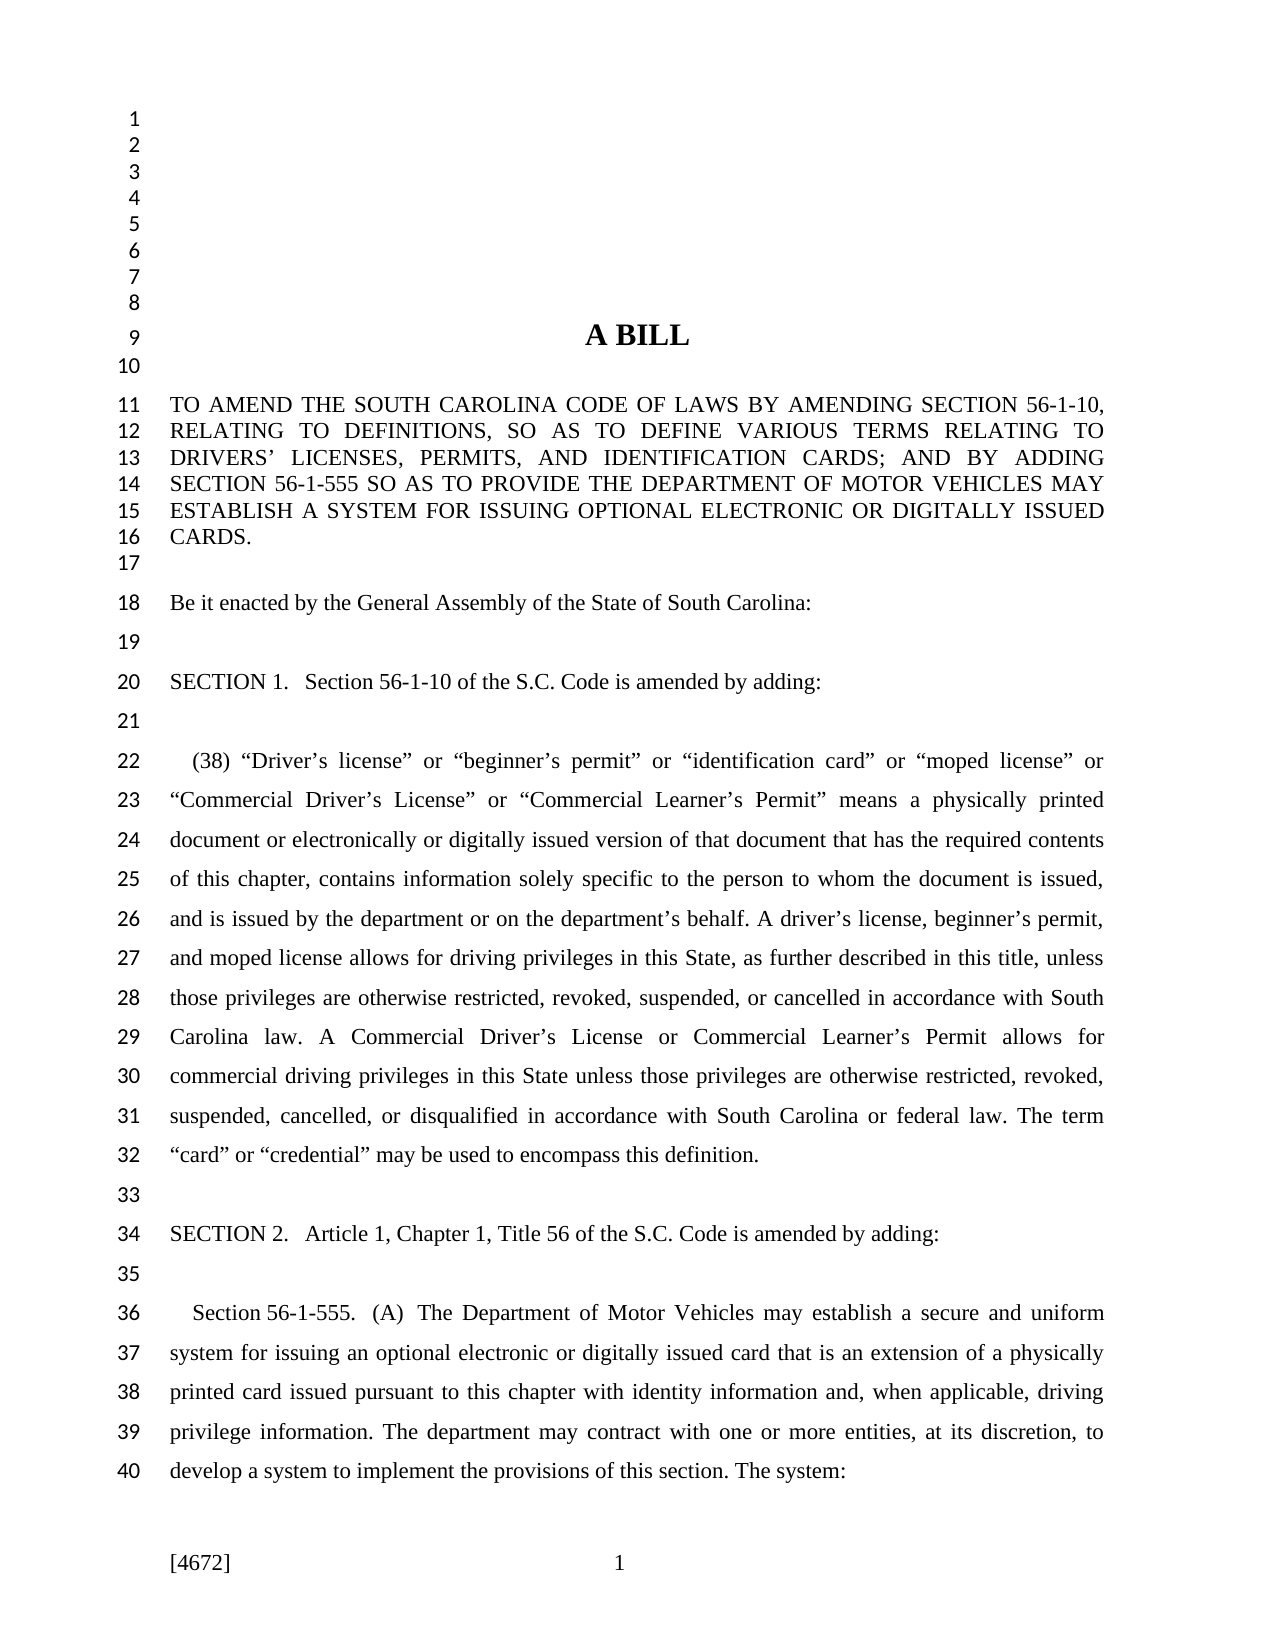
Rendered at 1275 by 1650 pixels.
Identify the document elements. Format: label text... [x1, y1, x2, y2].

text SECTION 2. Article 1, Chapter 1, Title 56 of the S.C. Code is amended by adding: [169, 1221, 1106, 1247]
text Be it enacted by the General Assembly of the State of South Carolina: [169, 589, 1106, 615]
text A bill [169, 316, 1106, 352]
text (38) “Driver’s license” or “beginner’s permit” or “identification card” or “moped license” or “Commercial Driver’s License” or “Commercial Learner’s Permit” means a physically printed document or electronically or digitally issued version of that document that has the required contents of this chapter, contains information solely specific to the person to whom the document is issued, and is issued by the department or on the department’s behalf. A driver’s license, beginner’s permit, and moped license allows for driving privileges in this State, as further described in this title, unless those privileges are otherwise restricted, revoked, suspended, or cancelled in accordance with South Carolina law. A Commercial Driver’s License or Commercial Learner’s Permit allows for commercial driving privileges in this State unless those privileges are otherwise restricted, revoked, suspended, cancelled, or disqualified in accordance with South Carolina or federal law. The term “card” or “credential” may be used to encompass this definition. [169, 747, 1106, 1168]
text SECTION 1. Section 56-1-10 of the S.C. Code is amended by adding: [169, 668, 1106, 694]
text Section 56-1-555. (A) The Department of Motor Vehicles may establish a secure and uniform system for issuing an optional electronic or digitally issued card that is an extension of a physically printed card issued pursuant to this chapter with identity information and, when applicable, driving privilege information. The department may contract with one or more entities, at its discretion, to develop a system to implement the provisions of this section. The system: [169, 1299, 1106, 1484]
